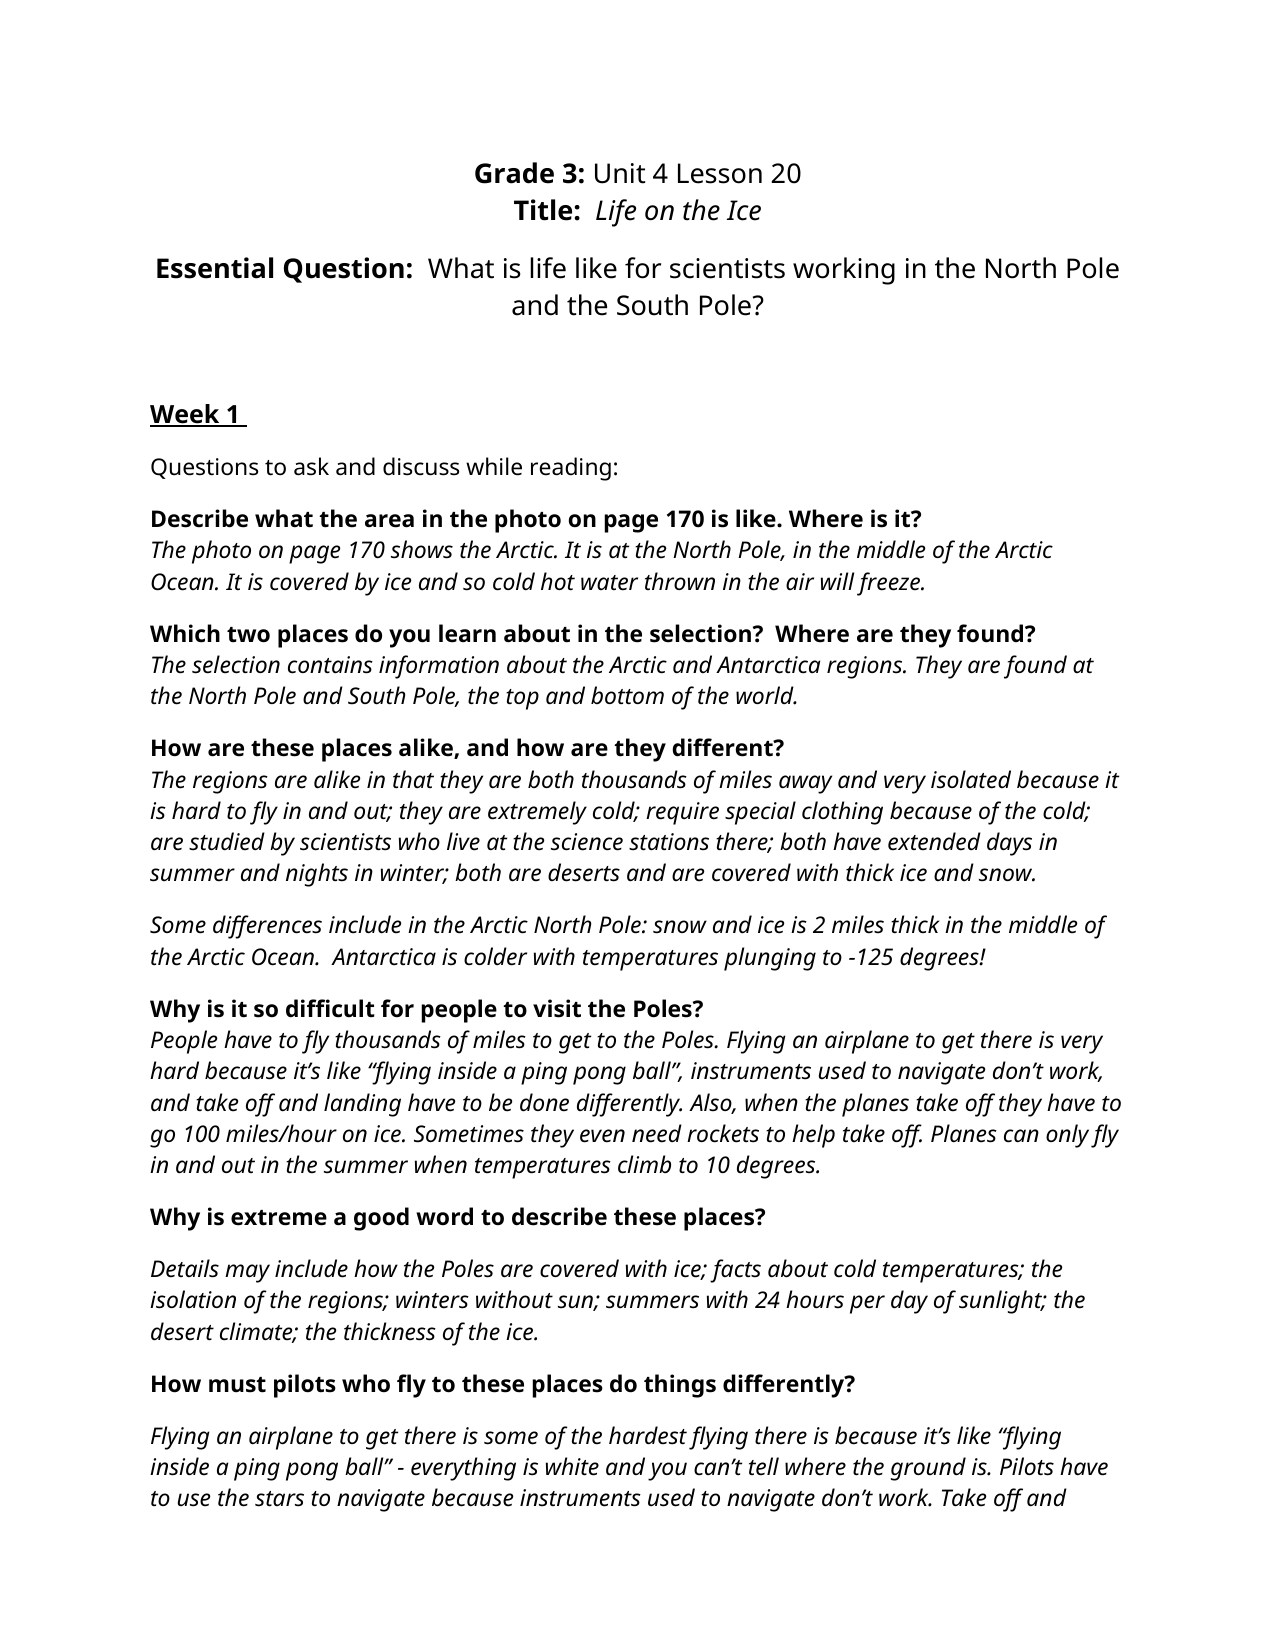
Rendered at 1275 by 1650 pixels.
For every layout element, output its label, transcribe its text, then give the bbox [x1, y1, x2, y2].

text Why is it so difficult for people to visit the Poles? [150, 993, 1125, 1024]
text Questions to ask and discuss while reading: [150, 451, 1125, 482]
text Title: Life on the Ice [150, 192, 1125, 229]
text How must pilots who fly to these places do things differently? [150, 1368, 1125, 1399]
text Why is extreme a good word to describe these places? [150, 1201, 1125, 1232]
text Some differences include in the Arctic North Pole: snow and ice is 2 miles thick in the middle of the Arctic Ocean. Antarctica is colder with temperatures plunging to -125 degrees! [150, 909, 1125, 972]
text The regions are alike in that they are both thousands of miles away and very isolated because it is hard to fly in and out; they are extremely cold; require special clothing because of the cold; are studied by scientists who live at the science stations there; both have extended days in summer and nights in winter; both are deserts and are covered with thick ice and snow. [150, 764, 1125, 889]
text Which two places do you learn about in the selection? Where are they found? [150, 618, 1125, 649]
text The selection contains information about the Arctic and Antarctica regions. They are found at the North Pole and South Pole, the top and bottom of the world. [150, 649, 1125, 712]
text Describe what the area in the photo on page 170 is like. Where is it? [150, 503, 1125, 534]
text The photo on page 170 shows the Arctic. It is at the North Pole, in the middle of the Arctic Ocean. It is covered by ice and so cold hot water thrown in the air will freeze. [150, 534, 1125, 597]
text How are these places alike, and how are they different? [150, 732, 1125, 764]
text People have to fly thousands of miles to get to the Poles. Flying an airplane to get there is very hard because it’s like “flying inside a ping pong ball”, instruments used to navigate don’t work, and take off and landing have to be done differently. Also, when the planes take off they have to go 100 miles/hour on ice. Sometimes they even need rockets to help take off. Planes can only fly in and out in the summer when temperatures climb to 10 degrees. [150, 1024, 1125, 1180]
subtitle Grade 3: Unit 4 Lesson 20 [150, 155, 1125, 192]
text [150, 1420, 1125, 1514]
text Details may include how the Poles are covered with ice; facts about cold temperatures; the isolation of the regions; winters without sun; summers with 24 hours per day of sunlight; the desert climate; the thickness of the ice. [150, 1253, 1125, 1347]
text Week 1 [150, 396, 1125, 430]
text Essential Question: What is life like for scientists working in the North Pole and the South Pole? [150, 249, 1125, 323]
